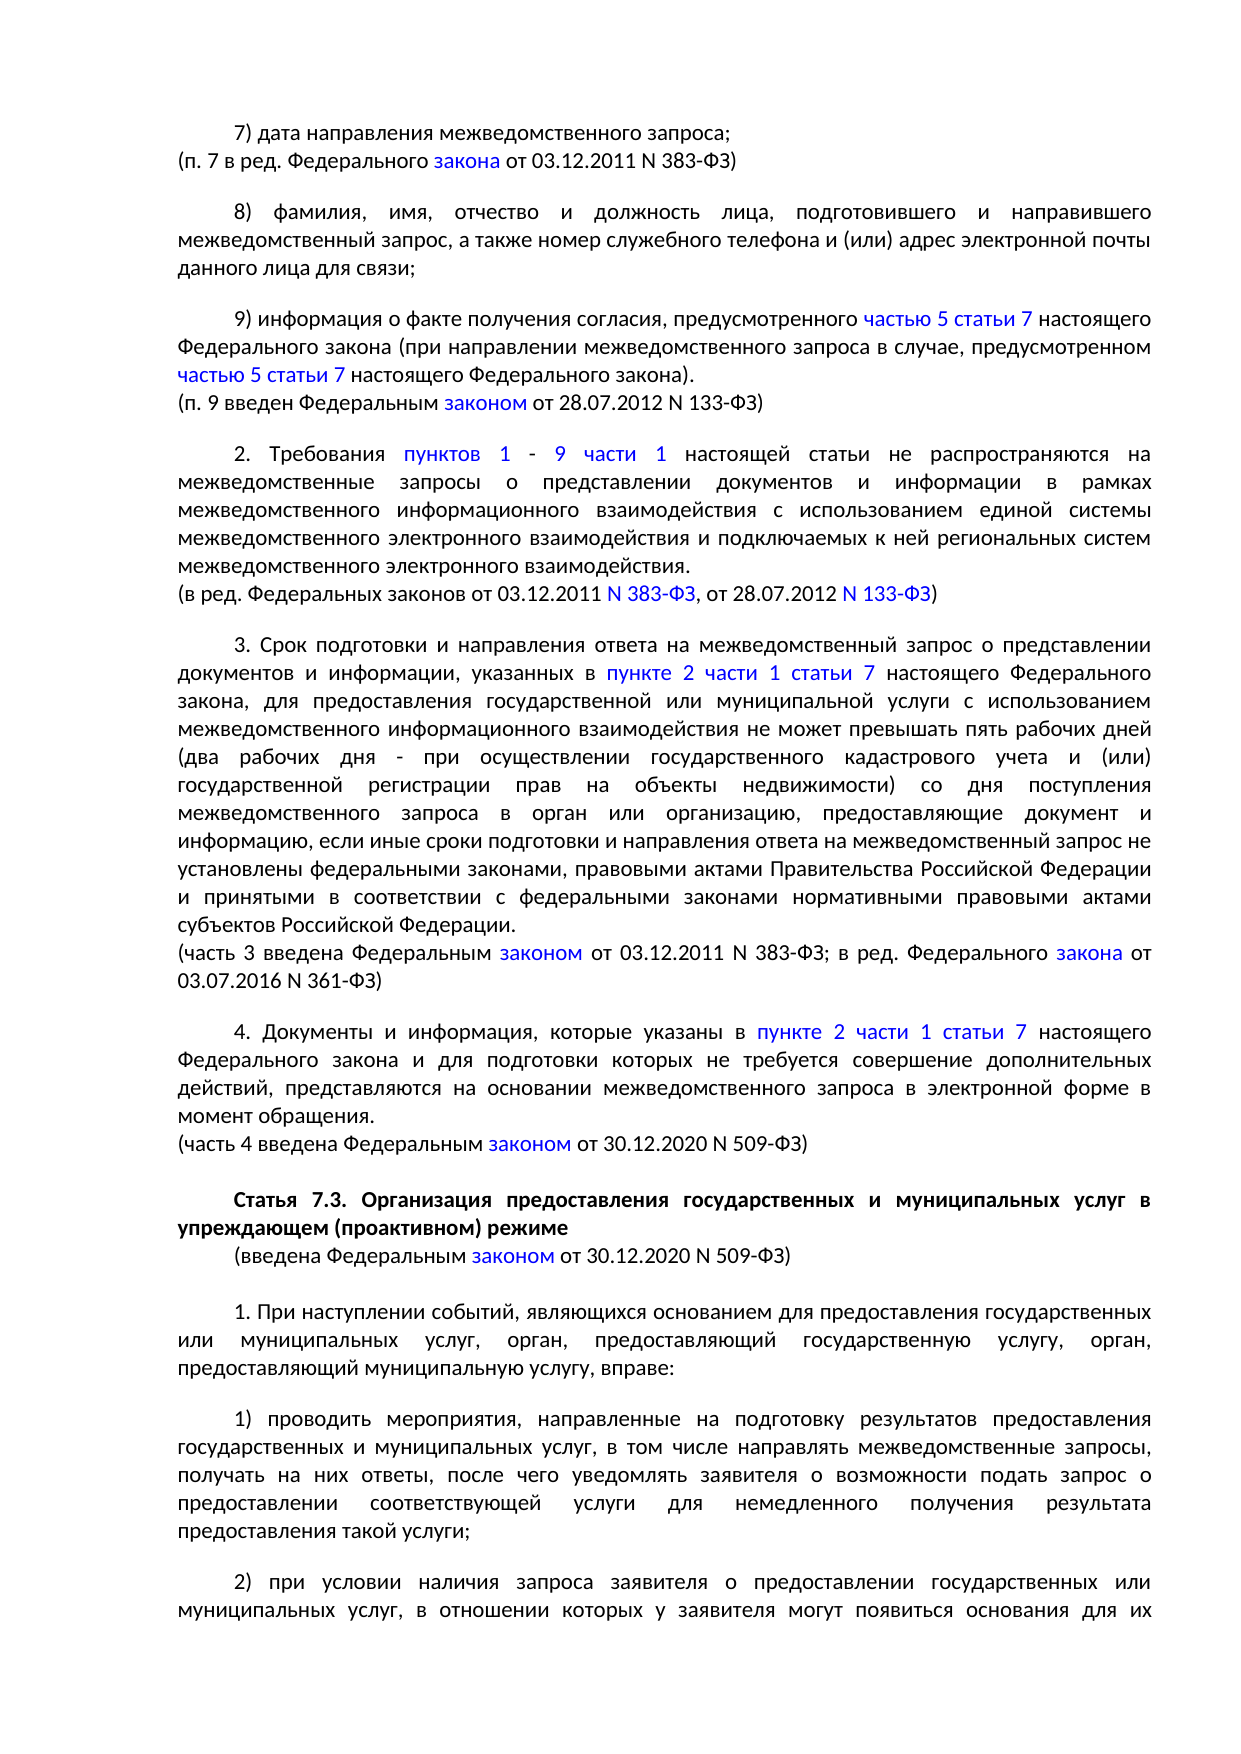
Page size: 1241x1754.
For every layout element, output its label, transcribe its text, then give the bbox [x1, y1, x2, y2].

text 8) фамилия, имя, отчество и должность лица, подготовившего и направившего межведомственный запрос, а также номер служебного телефона и (или) адрес электронной почты данного лица для связи; [177, 197, 1152, 281]
text (в ред. Федеральных законов от 03.12.2011 N 383-ФЗ, от 28.07.2012 N 133-ФЗ) [177, 579, 1152, 607]
text 4. Документы и информация, которые указаны в пункте 2 части 1 статьи 7 настоящего Федерального закона и для подготовки которых не требуется совершение дополнительных действий, представляются на основании межведомственного запроса в электронной форме в момент обращения. [177, 1017, 1152, 1129]
text (часть 3 введена Федеральным законом от 03.12.2011 N 383-ФЗ; в ред. Федерального закона от 03.07.2016 N 361-ФЗ) [177, 938, 1152, 994]
text 2. Требования пунктов 1 - 9 части 1 настоящей статьи не распространяются на межведомственные запросы о представлении документов и информации в рамках межведомственного информационного взаимодействия с использованием единой системы межведомственного электронного взаимодействия и подключаемых к ней региональных систем межведомственного электронного взаимодействия. [177, 439, 1152, 579]
text 1) проводить мероприятия, направленные на подготовку результатов предоставления государственных и муниципальных услуг, в том числе направлять межведомственные запросы, получать на них ответы, после чего уведомлять заявителя о возможности подать запрос о предоставлении соответствующей услуги для немедленного получения результата предоставления такой услуги; [177, 1404, 1152, 1544]
text (п. 9 введен Федеральным законом от 28.07.2012 N 133-ФЗ) [177, 388, 1152, 416]
text (п. 7 в ред. Федерального закона от 03.12.2011 N 383-ФЗ) [177, 146, 1152, 174]
text 1. При наступлении событий, являющихся основанием для предоставления государственных или муниципальных услуг, орган, предоставляющий государственную услугу, орган, предоставляющий муниципальную услугу, вправе: [177, 1297, 1152, 1382]
text (часть 4 введена Федеральным законом от 30.12.2020 N 509-ФЗ) [177, 1129, 1152, 1157]
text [177, 1567, 1152, 1623]
text 7) дата направления межведомственного запроса; [177, 118, 1152, 146]
text 9) информация о факте получения согласия, предусмотренного частью 5 статьи 7 настоящего Федерального закона (при направлении межведомственного запроса в случае, предусмотренном частью 5 статьи 7 настоящего Федерального закона). [177, 304, 1152, 388]
text (введена Федеральным законом от 30.12.2020 N 509-ФЗ) [177, 1241, 1152, 1269]
text 3. Срок подготовки и направления ответа на межведомственный запрос о представлении документов и информации, указанных в пункте 2 части 1 статьи 7 настоящего Федерального закона, для предоставления государственной или муниципальной услуги с использованием межведомственного информационного взаимодействия не может превышать пять рабочих дней (два рабочих дня - при осуществлении государственного кадастрового учета и (или) государственной регистрации прав на объекты недвижимости) со дня поступления межведомственного запроса в орган или организацию, предоставляющие документ и информацию, если иные сроки подготовки и направления ответа на межведомственный запрос не установлены федеральными законами, правовыми актами Правительства Российской Федерации и принятыми в соответствии с федеральными законами нормативными правовыми актами субъектов Российской Федерации. [177, 630, 1152, 938]
title Статья 7.3. Организация предоставления государственных и муниципальных услуг в упреждающем (проактивном) режиме [177, 1185, 1152, 1241]
